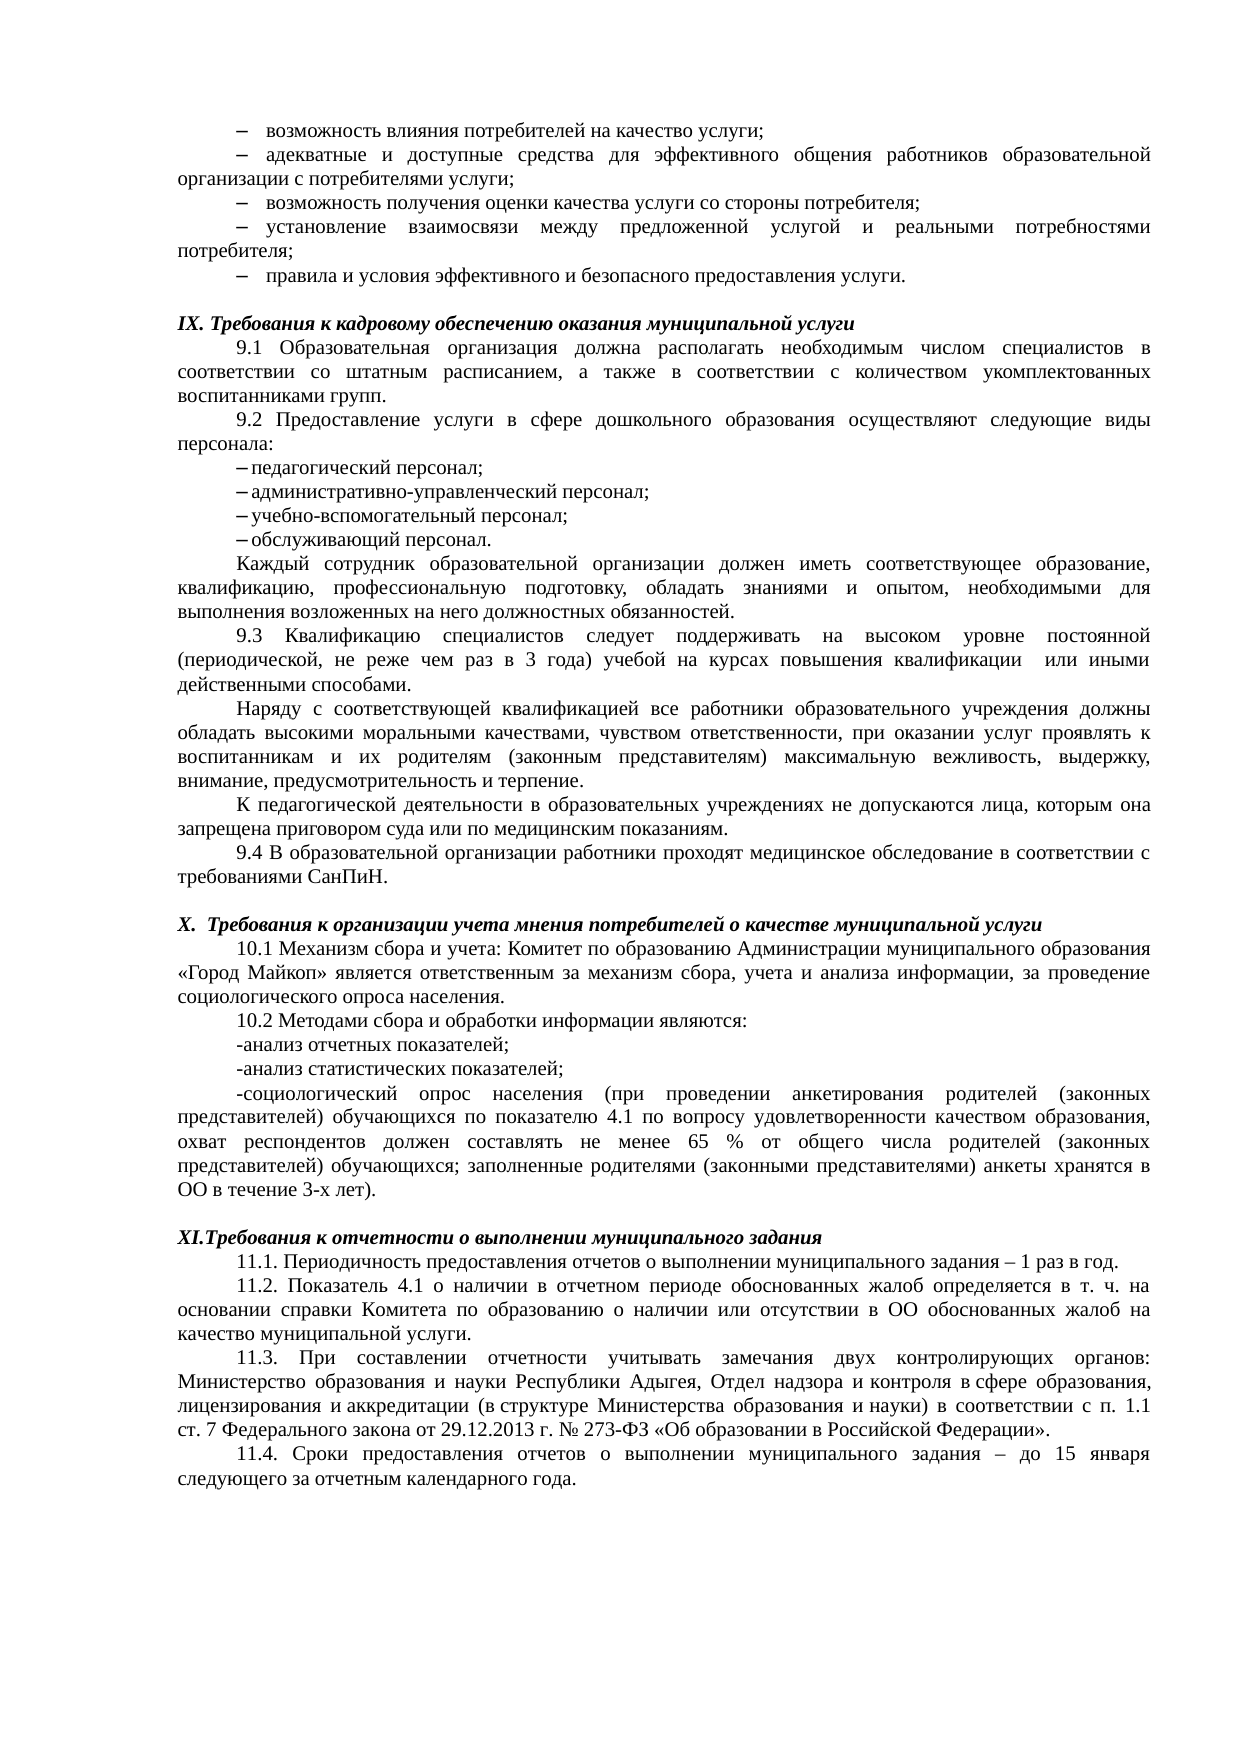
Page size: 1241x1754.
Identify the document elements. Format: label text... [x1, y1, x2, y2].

text -социологический опрос населения (при проведении анкетирования родителей (законных представителей) обучающихся по показателю 4.1 по вопросу удовлетворенности качеством образования, охват респондентов должен составлять не менее 65 % от общего числа родителей (законных представителей) обучающихся; заполненные родителями (законными представителями) анкеты хранятся в ОО в течение 3-х лет). [177, 1080, 1152, 1201]
text 11.4. Сроки предоставления отчетов о выполнении муниципального задания – до 15 января следующего за отчетным календарного года. [177, 1441, 1152, 1489]
list административно-управленческий персонал; [177, 479, 1152, 503]
list правила и условия эффективного и безопасного предоставления услуги. [177, 262, 1152, 287]
list педагогический персонал; [177, 455, 1152, 479]
text 11.1. Периодичность предоставления отчетов о выполнении муниципального задания – 1 раз в год. [177, 1249, 1152, 1273]
list установление взаимосвязи между предложенной услугой и реальными потребностями потребителя; [177, 214, 1152, 262]
list возможность получения оценки качества услуги со стороны потребителя; [177, 190, 1152, 214]
text 11.2. Показатель 4.1 о наличии в отчетном периоде обоснованных жалоб определяется в т. ч. на основании справки Комитета по образованию о наличии или отсутствии в ОО обоснованных жалоб на качество муниципальной услуги. [177, 1273, 1152, 1345]
list возможность влияния потребителей на качество услуги; [177, 118, 1152, 142]
text 9.2 Предоставление услуги в сфере дошкольного образования осуществляют следующие виды персонала: [177, 407, 1152, 455]
text 9.3 Квалификацию специалистов следует поддерживать на высоком уровне постоянной (периодической, не реже чем раз в 3 года) учебой на курсах повышения квалификации или иными действенными способами. [177, 623, 1152, 696]
list обслуживающий персонал. [177, 527, 1152, 551]
text К педагогической деятельности в образовательных учреждениях не допускаются лица, которым она запрещена приговором суда или по медицинским показаниям. [177, 792, 1152, 840]
text XI.Требования к отчетности о выполнении муниципального задания [177, 1225, 1152, 1249]
text X. Требования к организации учета мнения потребителей о качестве муниципальной услуги [177, 912, 1152, 936]
list адекватные и доступные средства для эффективного общения работников образовательной организации с потребителями услуги; [177, 142, 1152, 190]
text Каждый сотрудник образовательной организации должен иметь соответствующее образование, квалификацию, профессиональную подготовку, обладать знаниями и опытом, необходимыми для выполнения возложенных на него должностных обязанностей. [177, 551, 1152, 623]
text -анализ отчетных показателей; [177, 1032, 1152, 1056]
text 9.4 В образовательной организации работники проходят медицинское обследование в соответствии с требованиями СанПиН. [177, 840, 1152, 888]
text 9.1 Образовательная организация должна располагать необходимым числом специалистов в соответствии со штатным расписанием, а также в соответствии с количеством укомплектованных воспитанниками групп. [177, 334, 1152, 407]
text 10.2 Методами сбора и обработки информации являются: [236, 1008, 1152, 1032]
text IX. Требования к кадровому обеспечению оказания муниципальной услуги [177, 311, 1152, 334]
text Наряду с соответствующей квалификацией все работники образовательного учреждения должны обладать высокими моральными качествами, чувством ответственности, при оказании услуг проявлять к воспитанникам и их родителям (законным представителям) максимальную вежливость, выдержку, внимание, предусмотрительность и терпение. [177, 696, 1152, 792]
text 11.3. При составлении отчетности учитывать замечания двух контролирующих органов: Министерство образования и науки Республики Адыгея, Отдел надзора и контроля в сфере образования, лицензирования и аккредитации (в структуре Министерства образования и науки) в соответствии с п. 1.1 ст. 7 Федерального закона от 29.12.2013 г. № 273-ФЗ «Об образовании в Российской Федерации». [177, 1345, 1152, 1441]
list учебно-вспомогательный персонал; [177, 503, 1152, 527]
text -анализ статистических показателей; [177, 1056, 1152, 1080]
text 10.1 Механизм сбора и учета: Комитет по образованию Администрации муниципального образования «Город Майкоп» является ответственным за механизм сбора, учета и анализа информации, за проведение социологического опроса населения. [177, 936, 1152, 1008]
